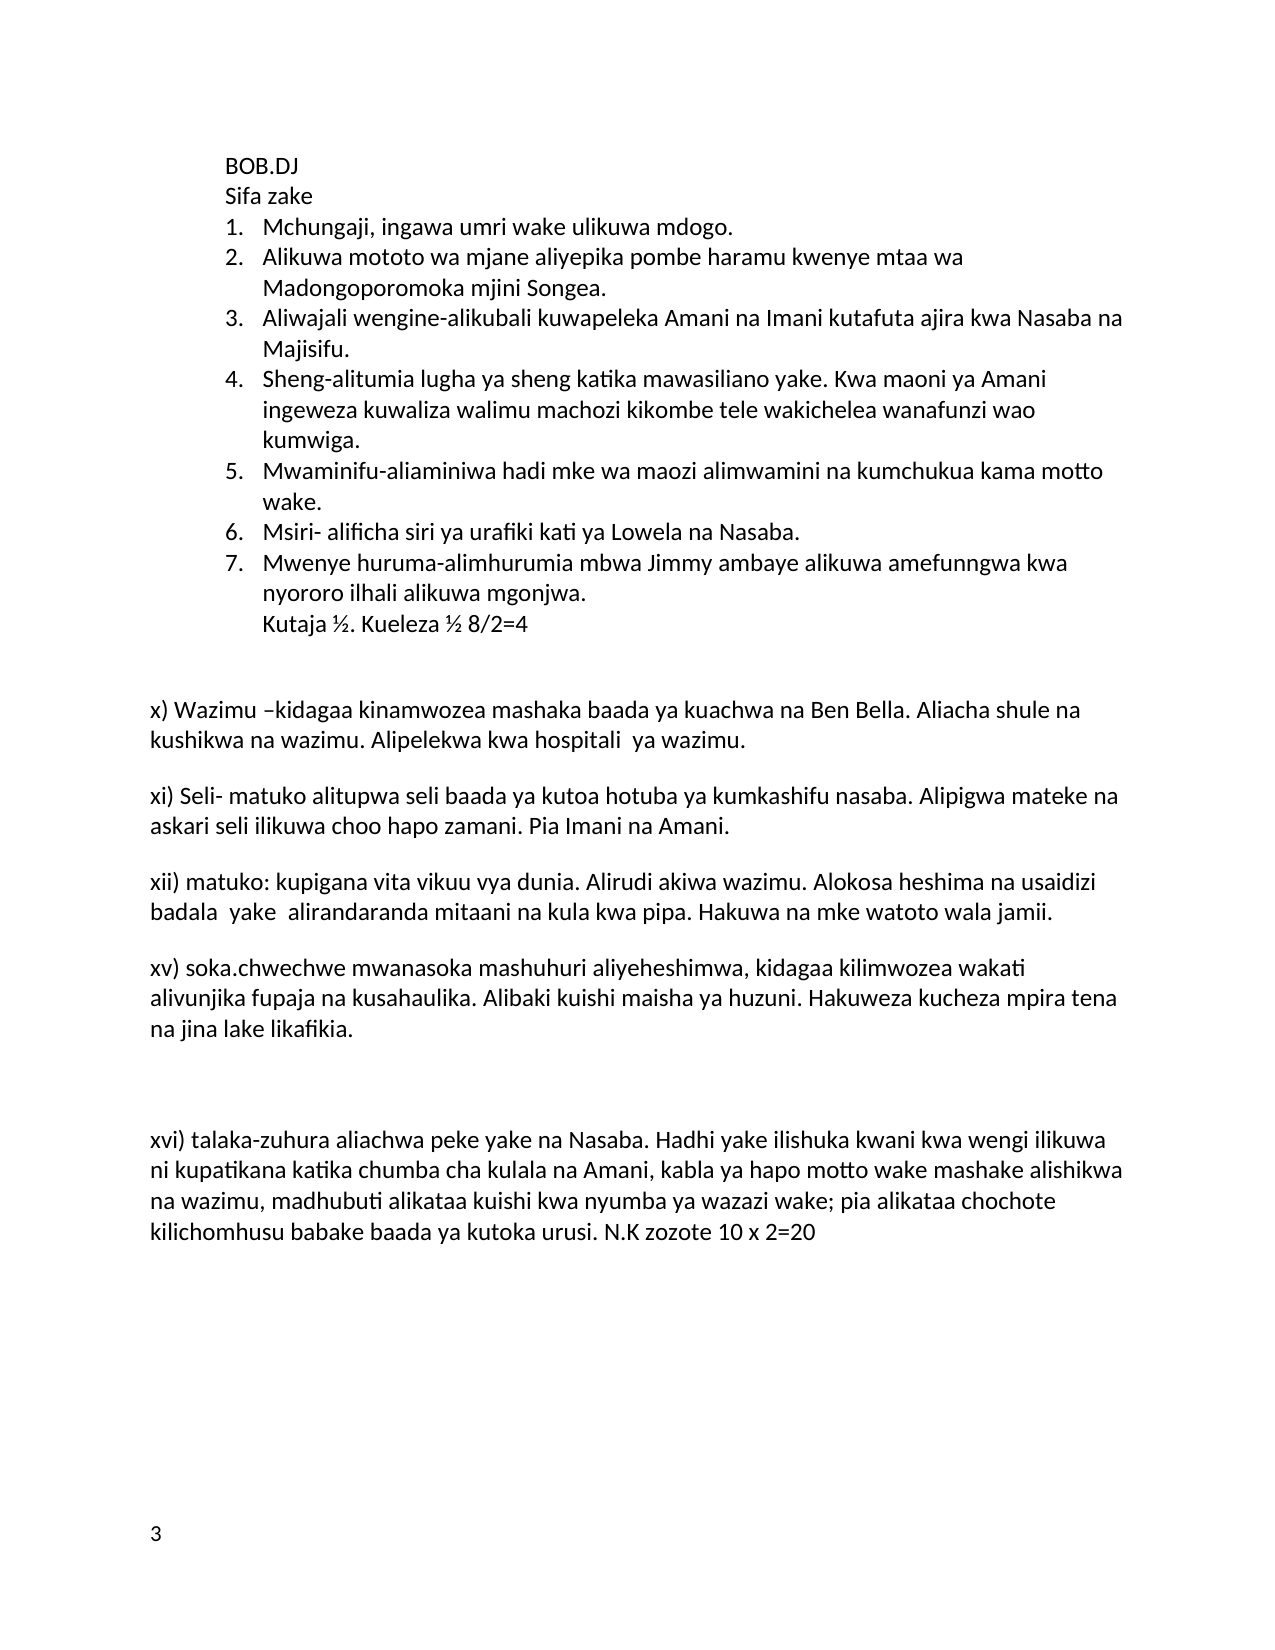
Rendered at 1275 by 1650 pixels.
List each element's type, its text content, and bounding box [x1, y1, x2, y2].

text x) Wazimu –kidagaa kinamwozea mashaka baada ya kuachwa na Ben Bella. Aliacha shule na kushikwa na wazimu. Alipelekwa kwa hospitali ya wazimu. [150, 694, 1125, 755]
text xi) Seli- matuko alitupwa seli baada ya kutoa hotuba ya kumkashifu nasaba. Alipigwa mateke na askari seli ilikuwa choo hapo zamani. Pia Imani na Amani. [150, 780, 1125, 841]
list Alikuwa mototo wa mjane aliyepika pombe haramu kwenye mtaa wa Madongoporomoka mjini Songea. [225, 242, 1125, 303]
list Mwenye huruma-alimhurumia mbwa Jimmy ambaye alikuwa amefunngwa kwa nyororo ilhali alikuwa mgonjwa. [225, 547, 1125, 608]
text Sifa zake [225, 181, 1125, 211]
text xvi) talaka-zuhura aliachwa peke yake na Nasaba. Hadhi yake ilishuka kwani kwa wengi ilikuwa ni kupatikana katika chumba cha kulala na Amani, kabla ya hapo motto wake mashake alishikwa na wazimu, madhubuti alikataa kuishi kwa nyumba ya wazazi wake; pia alikataa chochote kilichomhusu babake baada ya kutoka urusi. N.K zozote 10 x 2=20 [150, 1124, 1125, 1246]
list Aliwajali wengine-alikubali kuwapeleka Amani na Imani kutafuta ajira kwa Nasaba na Majisifu. [225, 303, 1125, 364]
text BOB.DJ [225, 150, 1125, 181]
text Kutaja ½. Kueleza ½ 8/2=4 [262, 608, 1125, 638]
text xii) matuko: kupigana vita vikuu vya dunia. Alirudi akiwa wazimu. Alokosa heshima na usaidizi badala yake alirandaranda mitaani na kula kwa pipa. Hakuwa na mke watoto wala jamii. [150, 866, 1125, 927]
list Msiri- alificha siri ya urafiki kati ya Lowela na Nasaba. [225, 516, 1125, 547]
list Mchungaji, ingawa umri wake ulikuwa mdogo. [225, 211, 1125, 242]
list Mwaminifu-aliaminiwa hadi mke wa maozi alimwamini na kumchukua kama motto wake. [225, 455, 1125, 516]
text xv) soka.chwechwe mwanasoka mashuhuri aliyeheshimwa, kidagaa kilimwozea wakati alivunjika fupaja na kusahaulika. Alibaki kuishi maisha ya huzuni. Hakuweza kucheza mpira tena na jina lake likafikia. [150, 952, 1125, 1043]
list Sheng-alitumia lugha ya sheng katika mawasiliano yake. Kwa maoni ya Amani ingeweza kuwaliza walimu machozi kikombe tele wakichelea wanafunzi wao kumwiga. [225, 364, 1125, 455]
